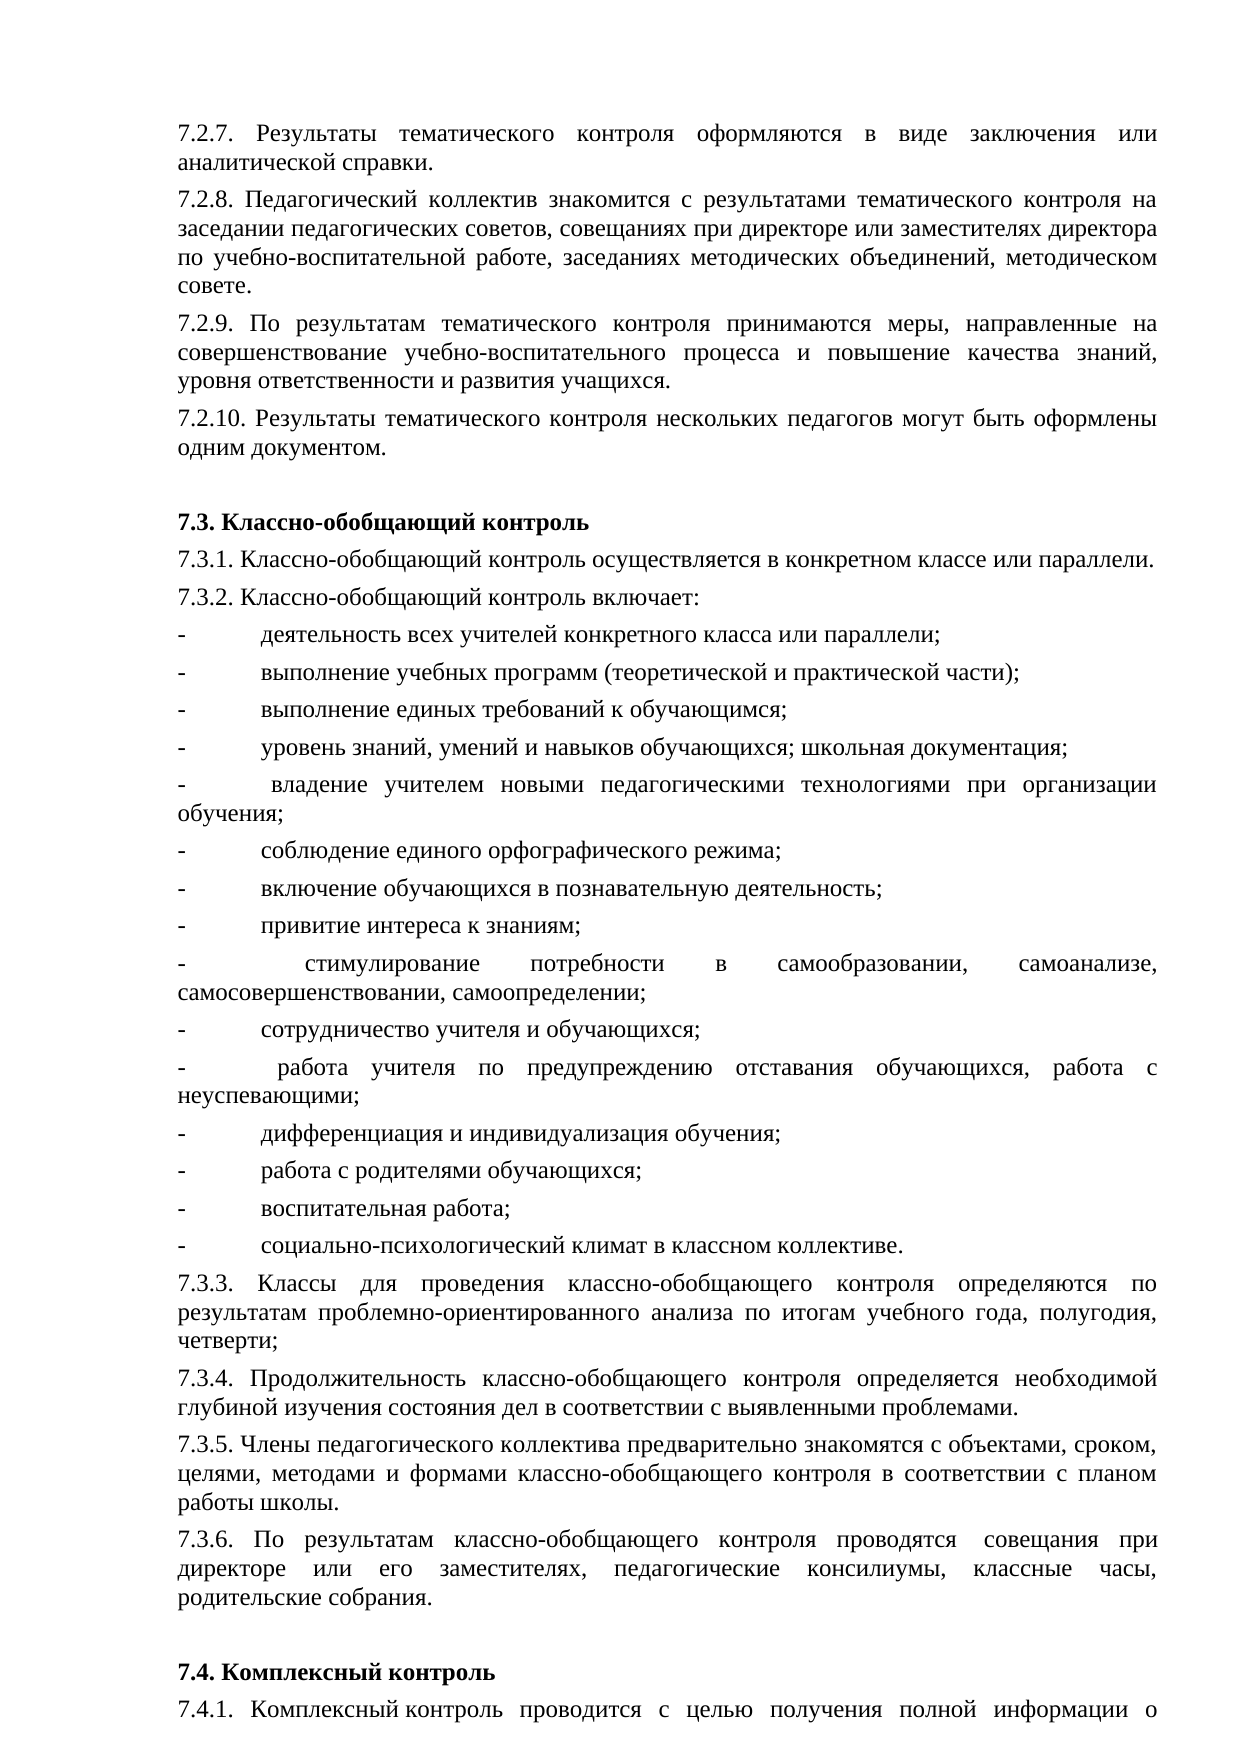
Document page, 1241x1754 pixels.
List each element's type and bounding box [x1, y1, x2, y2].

table_header [177, 118, 1158, 1723]
